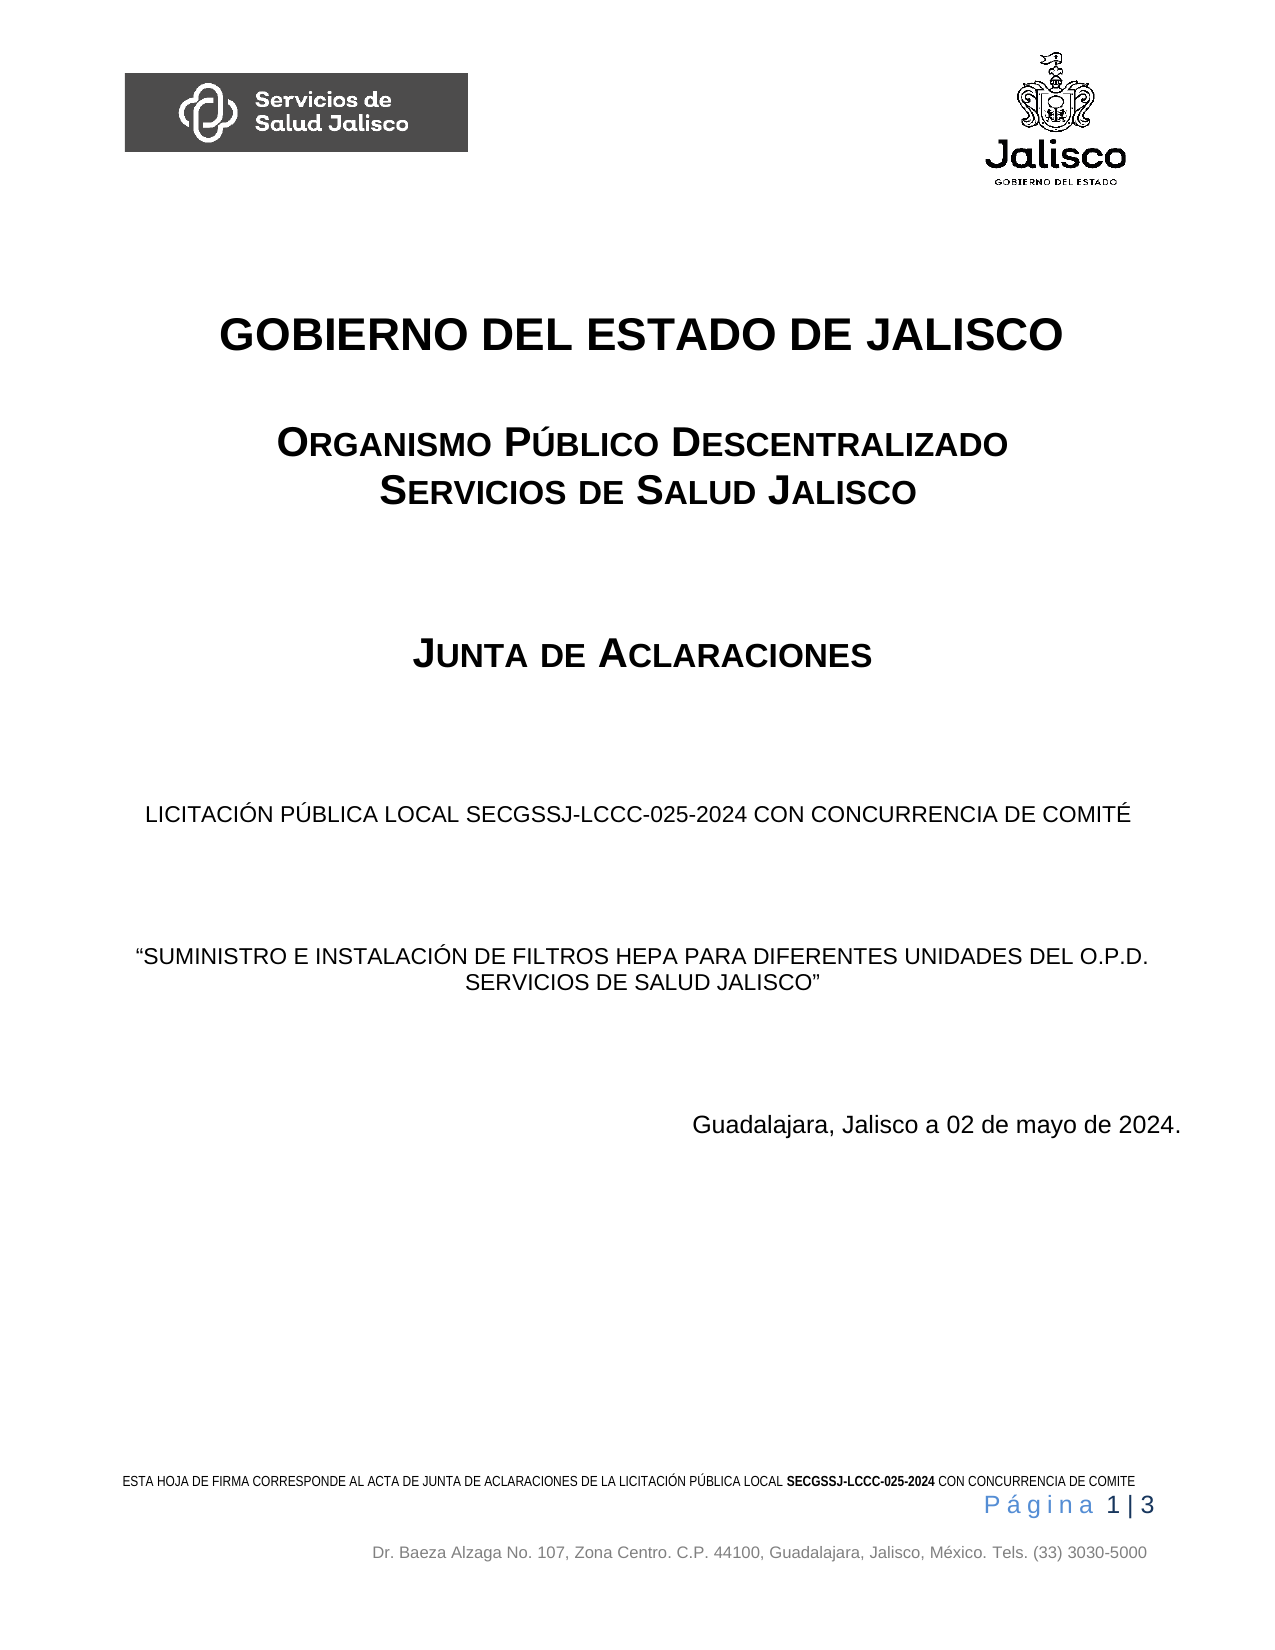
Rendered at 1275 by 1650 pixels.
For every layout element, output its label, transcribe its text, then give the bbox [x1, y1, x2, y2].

text Organismo Público Descentralizado [103, 417, 1181, 465]
text Guadalajara, Jalisco a . [103, 1110, 1181, 1139]
text Junta de Aclaraciones [103, 628, 1181, 676]
picture [985, 52, 1126, 185]
picture [124, 73, 468, 152]
text GOBIERNO DEL ESTADO DE JALISCO [103, 307, 1181, 360]
text Servicios de Salud Jalisco [103, 465, 1181, 513]
